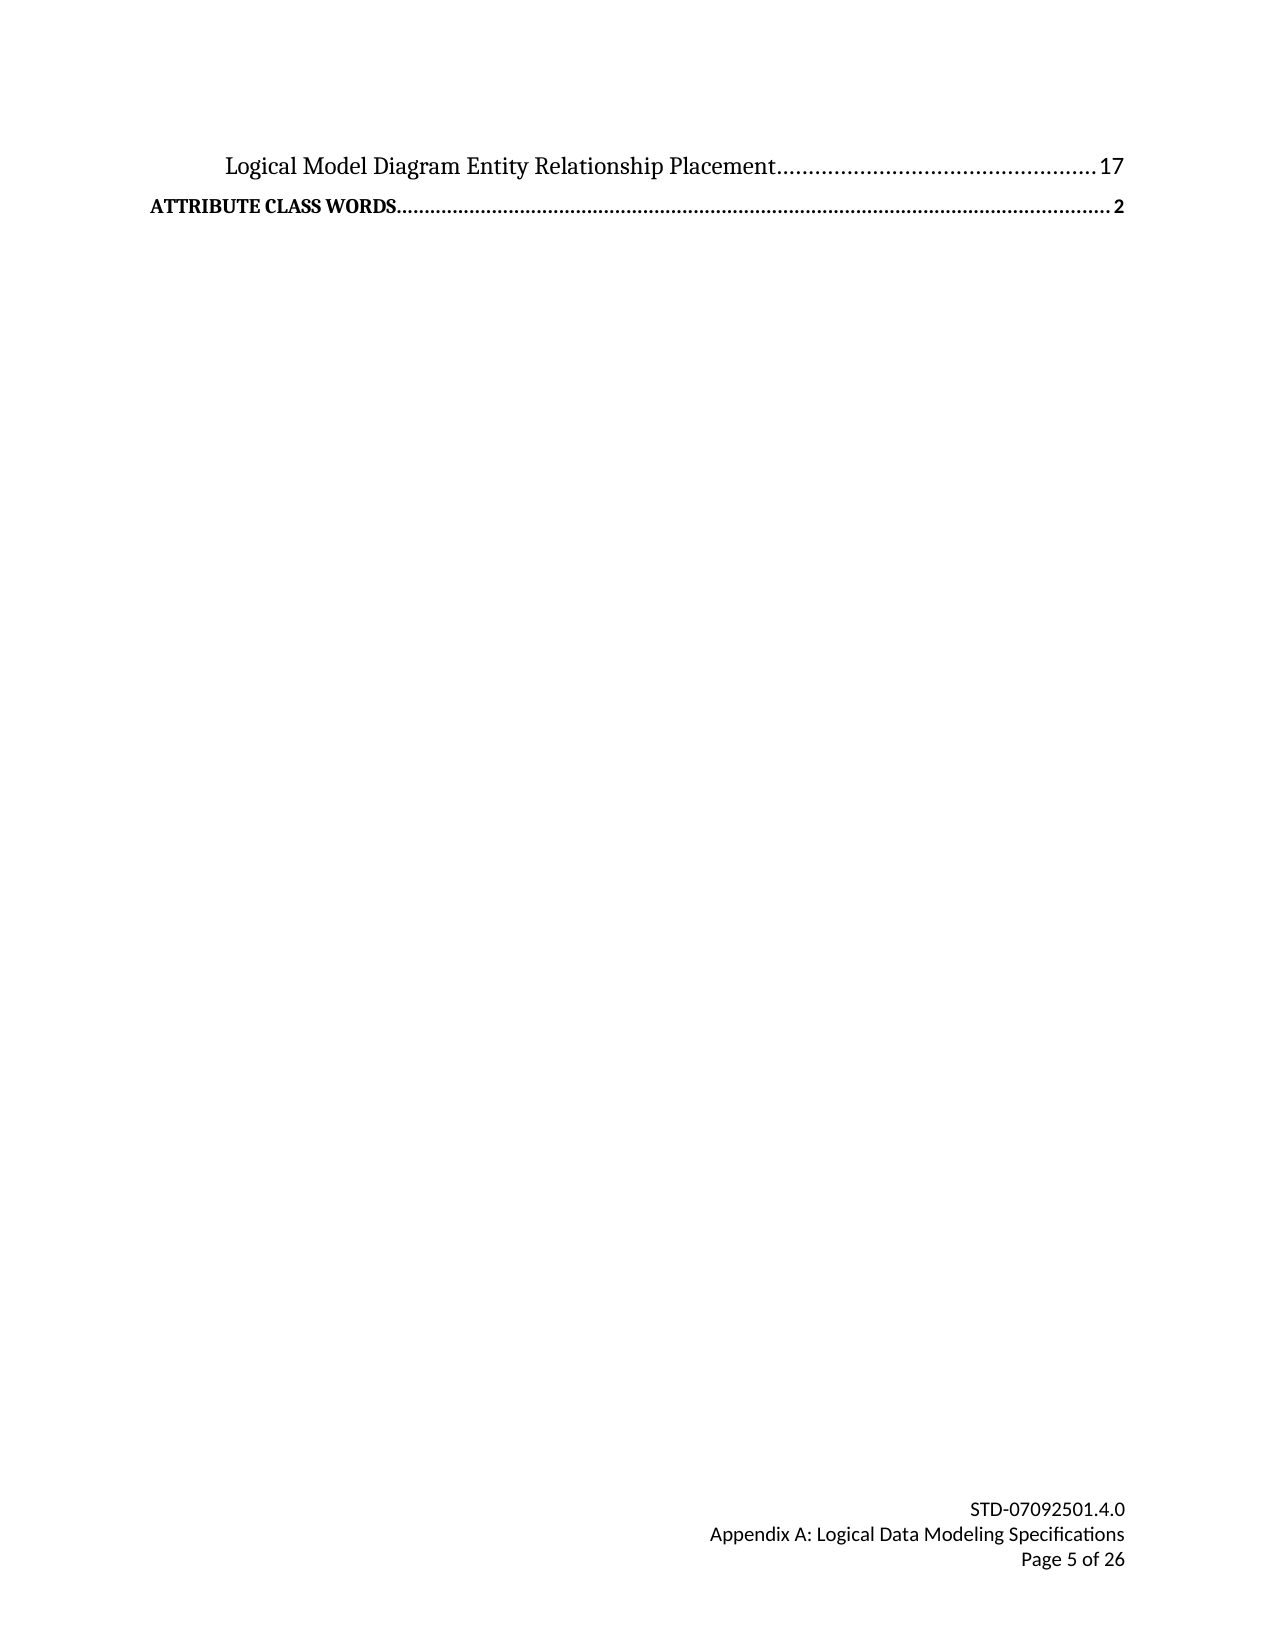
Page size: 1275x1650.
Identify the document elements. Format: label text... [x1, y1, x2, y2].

text Attribute Class Words 2 [150, 193, 1125, 218]
text Logical Model Diagram Entity Relationship Placement 17 [225, 150, 1125, 181]
